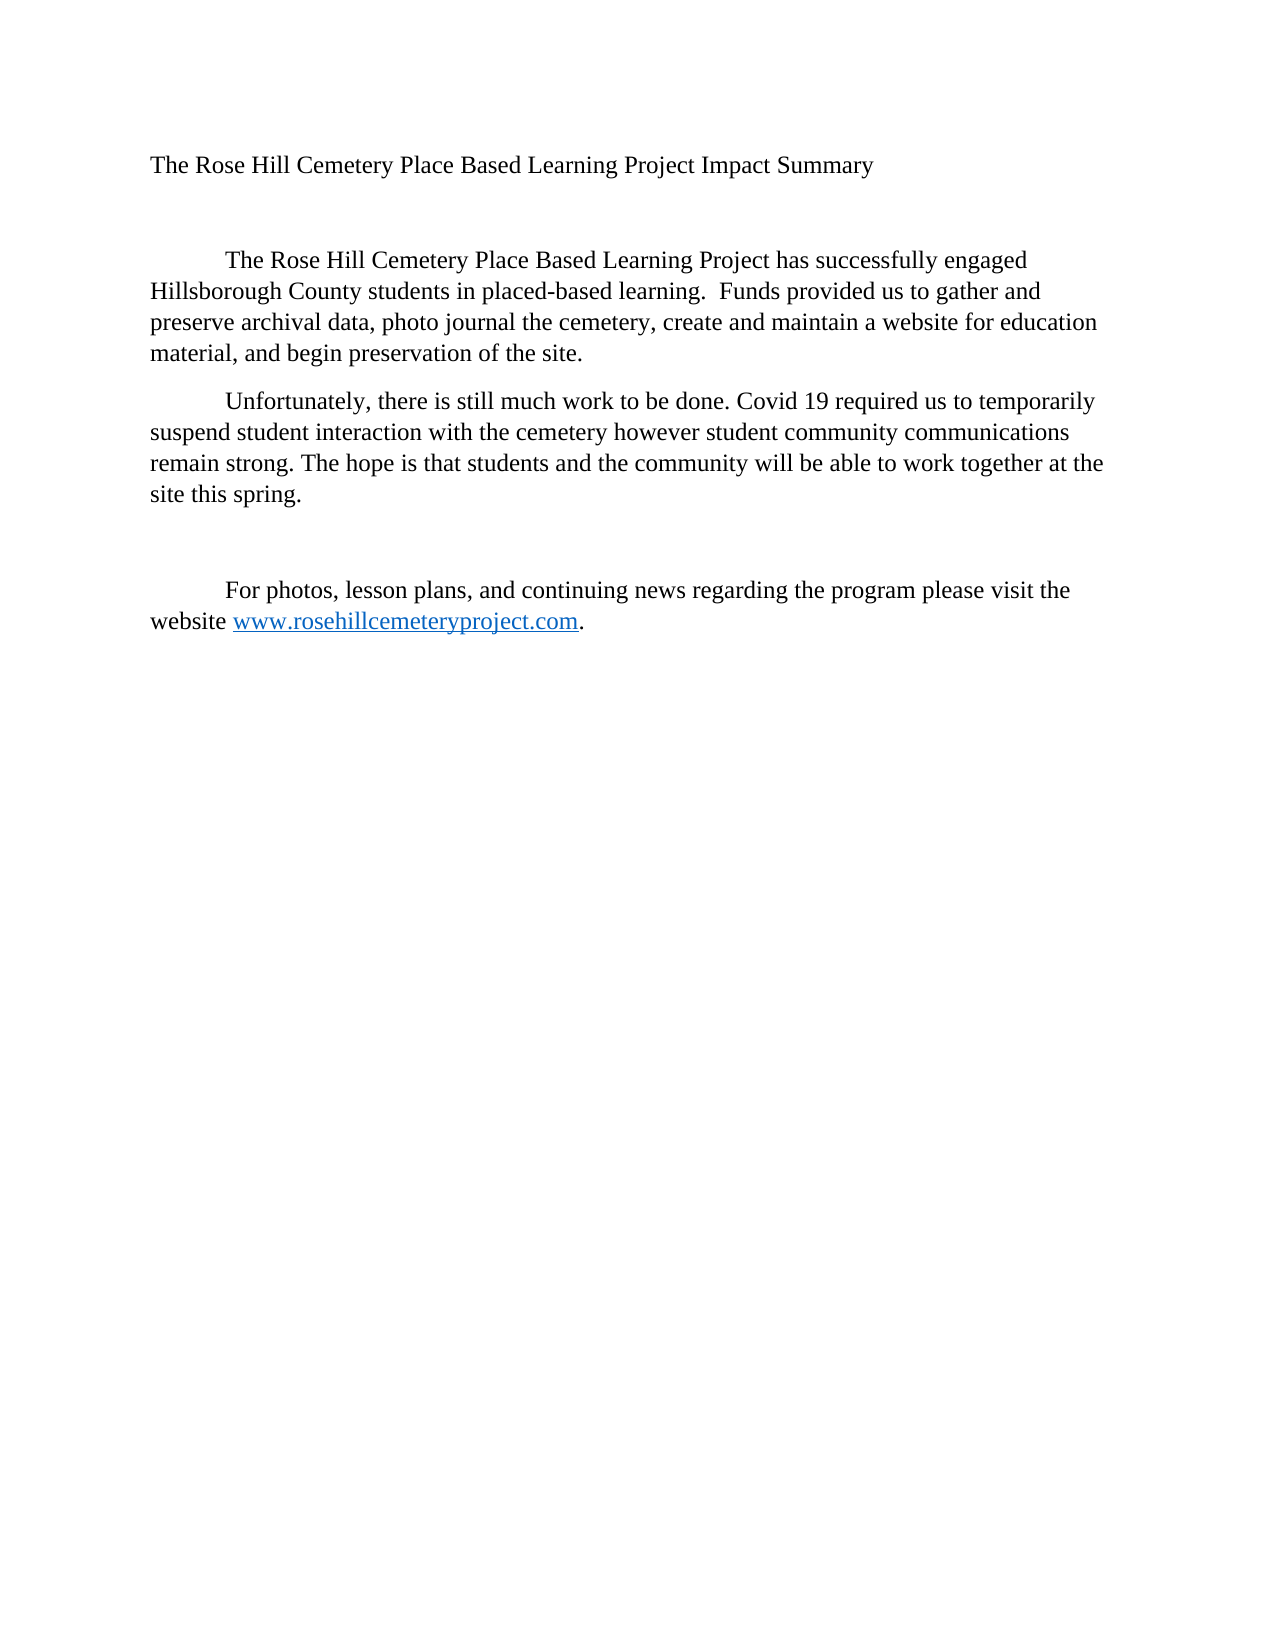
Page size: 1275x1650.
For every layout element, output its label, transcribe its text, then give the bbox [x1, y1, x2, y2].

text For photos, lesson plans, and continuing news regarding the program please visit the website www.rosehillcemeteryproject.com. [150, 575, 1125, 634]
text The Rose Hill Cemetery Place Based Learning Project Impact Summary [150, 150, 1125, 179]
text Unfortunately, there is still much work to be done. Covid 19 required us to temporarily suspend student interaction with the cemetery however student community communications remain strong. The hope is that students and the community will be able to work together at the site this spring. [150, 386, 1125, 508]
text The Rose Hill Cemetery Place Based Learning Project has successfully engaged Hillsborough County students in placed-based learning. Funds provided us to gather and preserve archival data, photo journal the cemetery, create and maintain a website for education material, and begin preservation of the site. [150, 245, 1125, 367]
